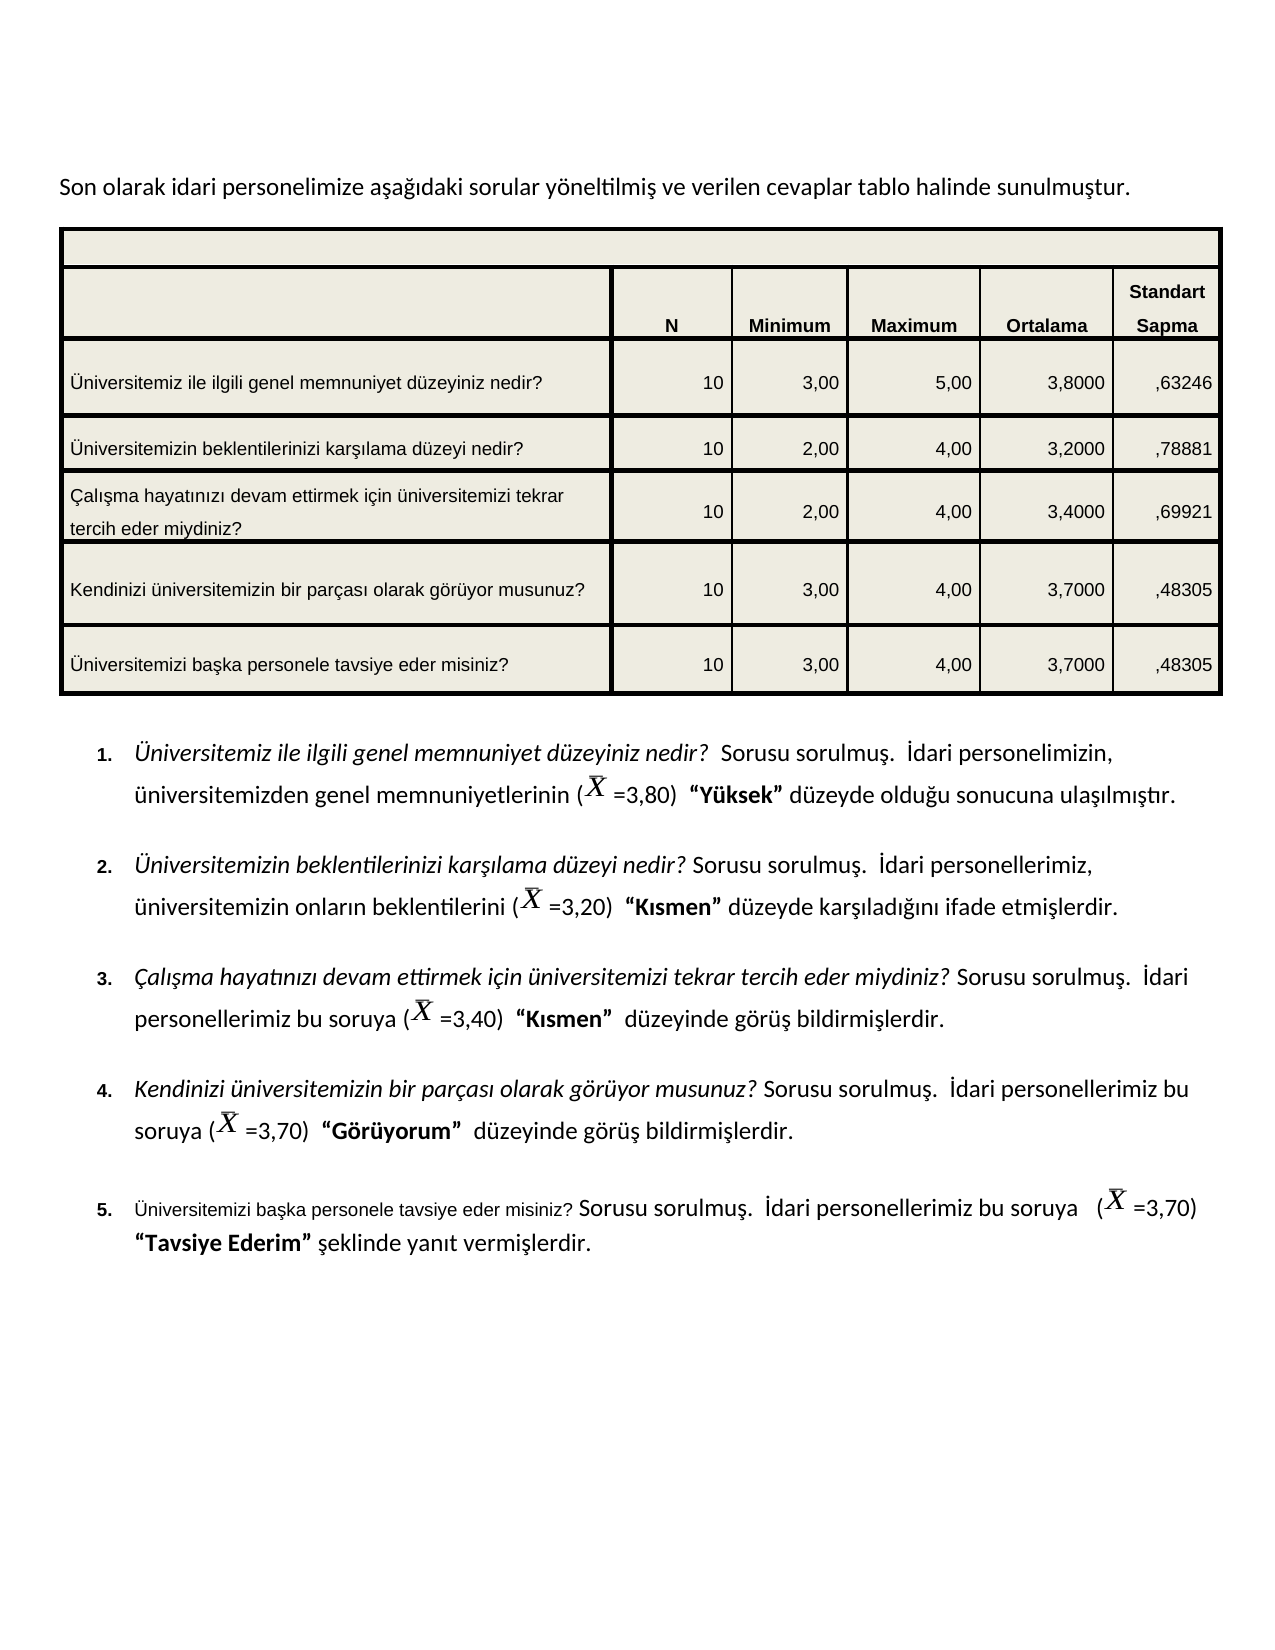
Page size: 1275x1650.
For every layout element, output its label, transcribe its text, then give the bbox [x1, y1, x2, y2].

list Üniversitemizin beklentilerinizi karşılama düzeyi nedir? Sorusu sorulmuş. İdari personellerimiz, üniversitemizin onların beklentilerini (=3,20) “Kısmen” düzeyde karşıladığını ifade etmişlerdir. [97, 849, 1216, 922]
table_cell ,48305 [1114, 627, 1218, 691]
table_cell 3,2000 [981, 418, 1112, 468]
table_cell 10 [614, 544, 731, 623]
table_cell Üniversitemiz ile ilgili genel memnuniyet düzeyiniz nedir? [64, 341, 609, 413]
table_cell Üniversitemizin beklentilerinizi karşılama düzeyi nedir? [64, 418, 609, 468]
table_cell 3,8000 [981, 341, 1112, 413]
table_cell 5,00 [849, 341, 979, 413]
table_cell 10 [614, 473, 731, 539]
table_cell 4,00 [849, 418, 979, 468]
table_header [64, 231, 1218, 264]
table_cell 10 [614, 627, 731, 691]
table_cell Kendinizi üniversitemizin bir parçası olarak görüyor musunuz? [64, 544, 609, 623]
table_cell 10 [614, 341, 731, 413]
table_cell Üniversitemizi başka personele tavsiye eder misiniz? [64, 627, 609, 691]
table_cell 3,00 [733, 341, 846, 413]
list Üniversitemiz ile ilgili genel memnuniyet düzeyiniz nedir? Sorusu sorulmuş. İdari personelimizin, üniversitemizden genel memnuniyetlerinin (=3,80) “Yüksek” düzeyde olduğu sonucuna ulaşılmıştır. [97, 737, 1216, 810]
table_cell ,63246 [1114, 341, 1218, 413]
table_cell 3,00 [733, 627, 846, 691]
list Kendinizi üniversitemizin bir parçası olarak görüyor musunuz? Sorusu sorulmuş. İdari personellerimiz bu soruya (=3,70) “Görüyorum” düzeyinde görüş bildirmişlerdir. [97, 1073, 1216, 1146]
table_cell 3,4000 [981, 473, 1112, 539]
list Çalışma hayatınızı devam ettirmek için üniversitemizi tekrar tercih eder miydiniz? Sorusu sorulmuş. İdari personellerimiz bu soruya (=3,40) “Kısmen” düzeyinde görüş bildirmişlerdir. [97, 961, 1216, 1034]
table_cell 3,7000 [981, 627, 1112, 691]
table_cell Minimum [733, 269, 846, 336]
table_cell Standart Sapma [1114, 269, 1218, 336]
table_cell ,48305 [1114, 544, 1218, 623]
table_cell 3,7000 [981, 544, 1112, 623]
table_cell 4,00 [849, 544, 979, 623]
table_cell Ortalama [981, 269, 1112, 336]
table_cell 3,00 [733, 544, 846, 623]
table_cell [64, 269, 609, 336]
table_cell Maximum [849, 269, 979, 336]
table_cell ,78881 [1114, 418, 1218, 468]
table_cell 4,00 [849, 627, 979, 691]
text Son olarak idari personelimize aşağıdaki sorular yöneltilmiş ve verilen cevaplar tablo halinde sunulmuştur. [59, 171, 1216, 201]
table_cell 10 [614, 418, 731, 468]
table_cell N [614, 269, 731, 336]
table_cell 4,00 [849, 473, 979, 539]
table_cell Çalışma hayatınızı devam ettirmek için üniversitemizi tekrar tercih eder miydiniz? [64, 473, 609, 539]
list Üniversitemizi başka personele tavsiye eder misiniz? Sorusu sorulmuş. İdari personellerimiz bu soruya (=3,70) “Tavsiye Ederim” şeklinde yanıt vermişlerdir. [97, 1185, 1216, 1258]
table_cell 2,00 [733, 473, 846, 539]
table_cell ,69921 [1114, 473, 1218, 539]
table_cell 2,00 [733, 418, 846, 468]
